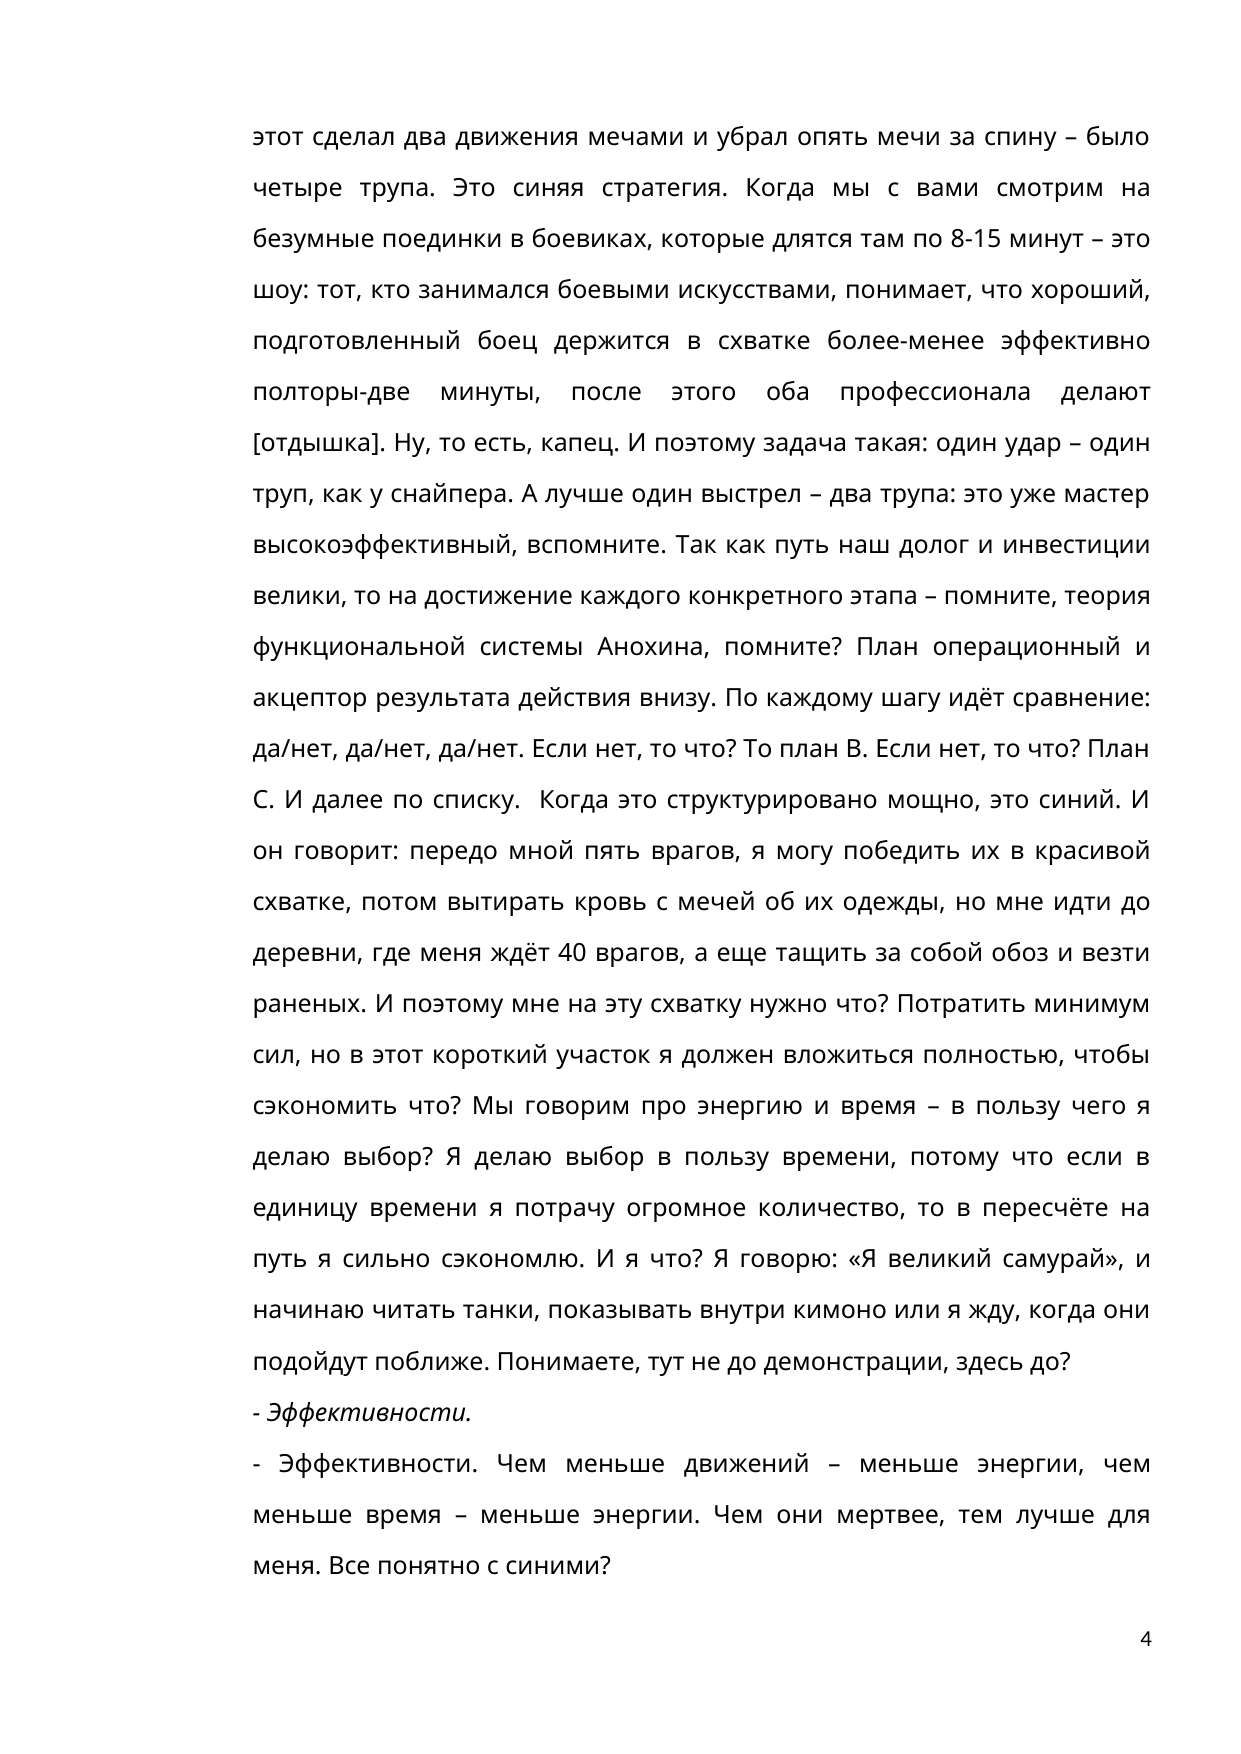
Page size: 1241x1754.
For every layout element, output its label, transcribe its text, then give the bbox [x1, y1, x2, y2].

list - Эффективности. Чем меньше движений – меньше энергии, чем меньше время – меньше энергии. Чем они мертвее, тем лучше для меня. Все понятно с синими? [252, 1445, 1152, 1581]
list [252, 118, 1152, 1377]
list - Эффективности. [252, 1394, 1152, 1428]
